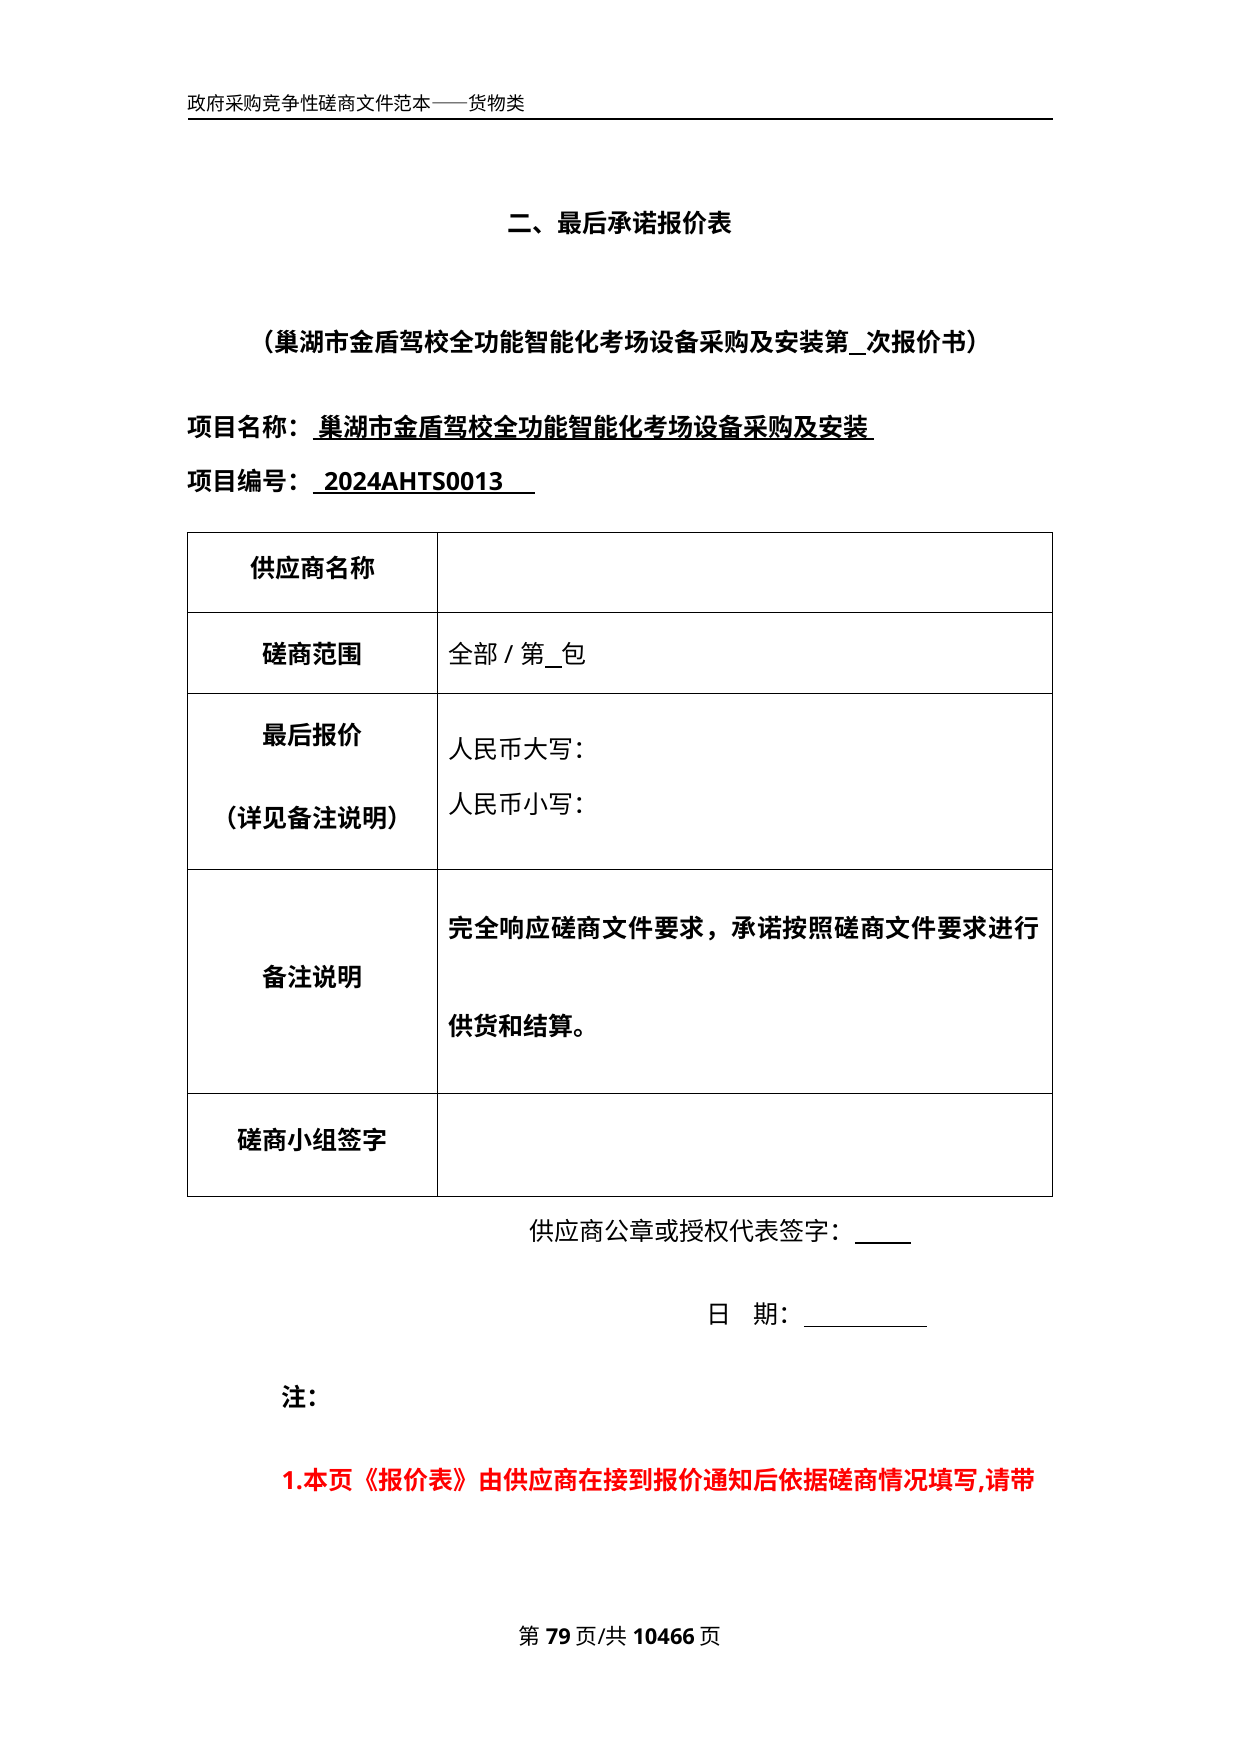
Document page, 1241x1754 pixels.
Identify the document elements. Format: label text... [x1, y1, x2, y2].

table_header [438, 533, 1052, 612]
table_cell 人民币大写： 人民币小写： [438, 694, 1052, 869]
text 注： [231, 1363, 1053, 1428]
text 项目名称： 巢湖市金盾驾校全功能智能化考场设备采购及安装 [187, 407, 1053, 443]
text 日 期： [231, 1280, 1053, 1345]
table_cell 磋商小组签字 [188, 1094, 437, 1196]
table_cell [438, 1094, 1052, 1196]
text （巢湖市金盾驾校全功能智能化考场设备采购及安装第 次报价书） [187, 308, 1053, 373]
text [231, 1446, 1053, 1511]
text 项目编号： 2024AHTS0013 [187, 461, 1053, 498]
table_header 供应商名称 [188, 533, 437, 612]
table_cell 磋商范围 [188, 613, 437, 693]
subtitle 二、最后承诺报价表 [187, 189, 1053, 254]
table_cell 完全响应磋商文件要求，承诺按照磋商文件要求进行供货和结算。 [438, 870, 1052, 1093]
table_cell 全部 / 第 包 [438, 613, 1052, 693]
table_cell 最后报价 （详见备注说明） [188, 694, 437, 869]
table_cell 备注说明 [188, 870, 437, 1093]
text 供应商公章或授权代表签字： [231, 1197, 1053, 1262]
